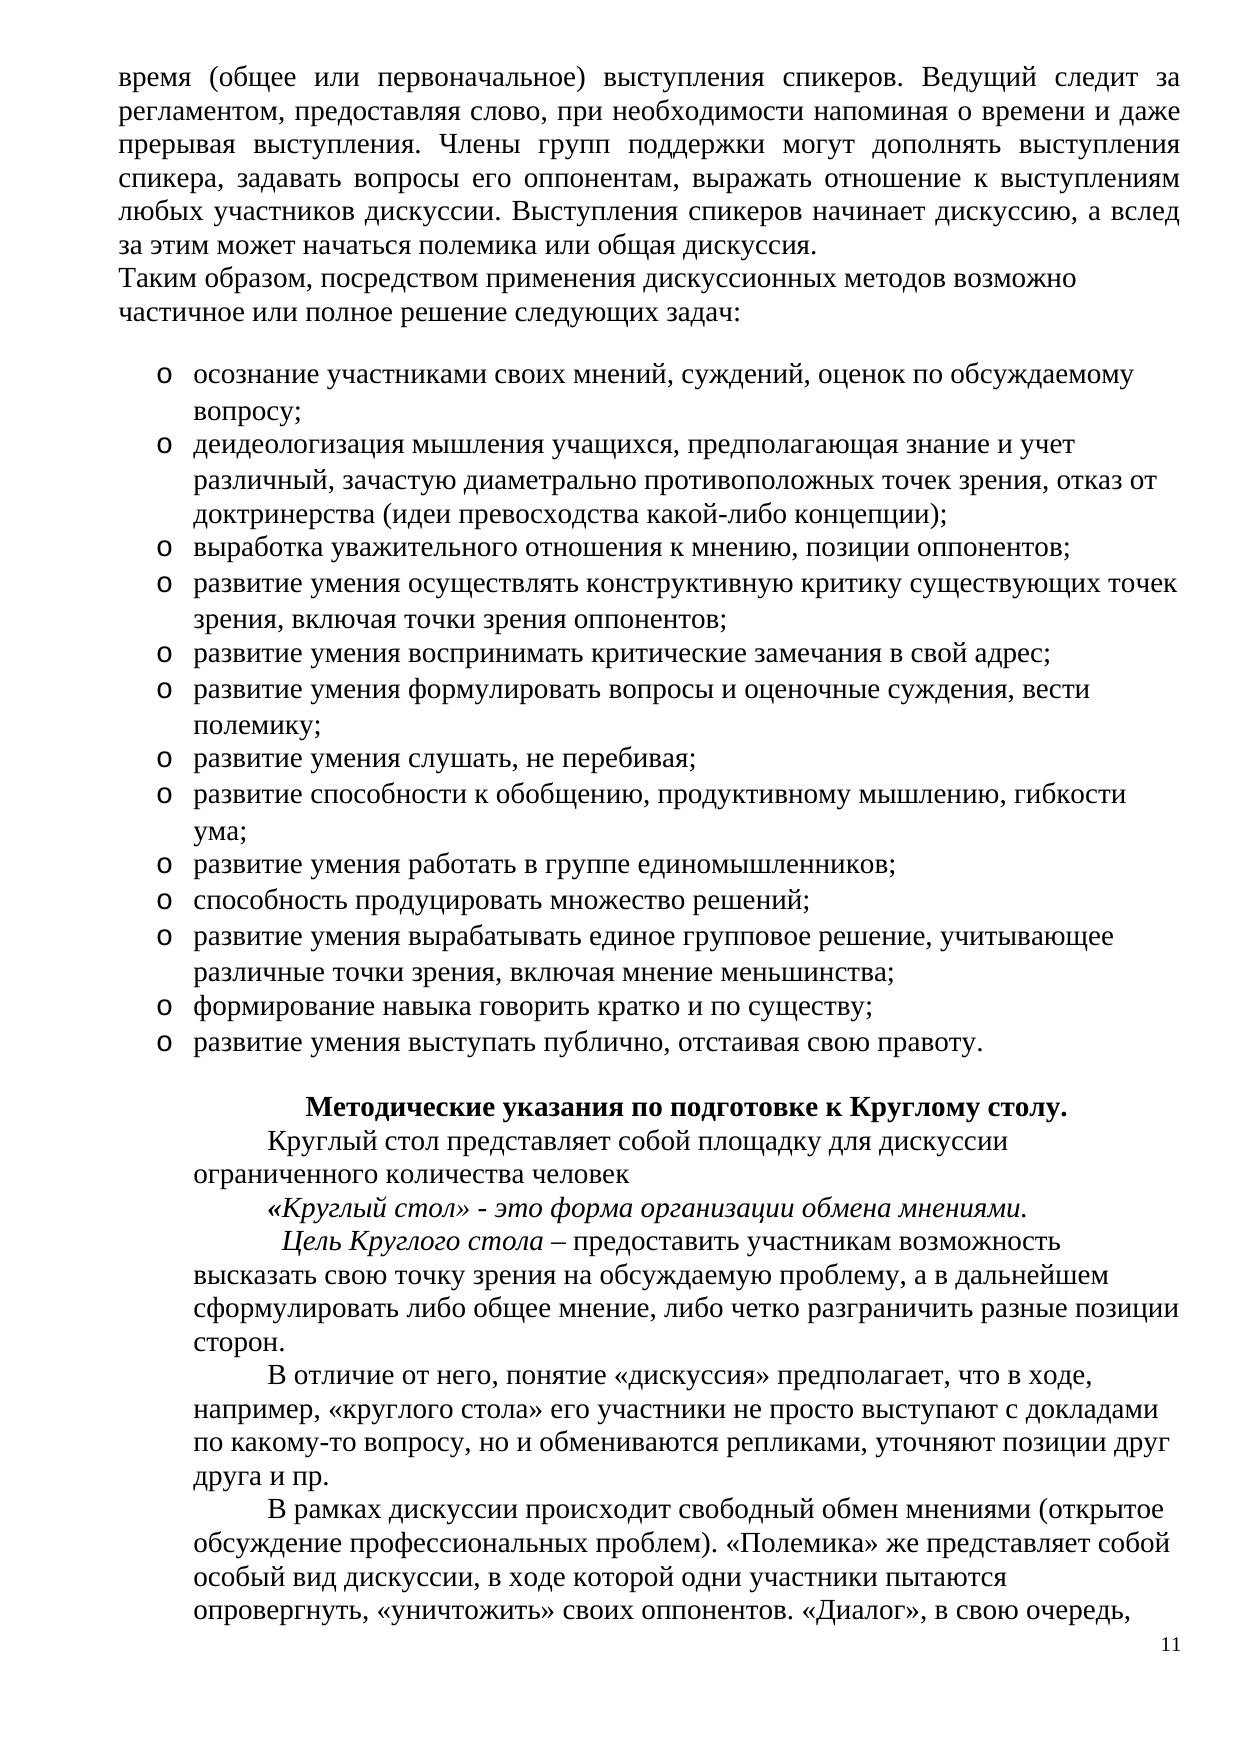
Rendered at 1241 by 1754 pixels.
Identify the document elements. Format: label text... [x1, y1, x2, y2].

text Таким образом, посредством применения дискуссионных методов возможно частичное или полное решение следующих задач: [118, 260, 1181, 327]
list развитие умения осуществлять конструктивную критику существующих точек зрения, включая точки зрения оппонентов; [156, 565, 1181, 635]
text Методические указания по подготовке к Круглому столу. [118, 1089, 1181, 1123]
text Цель Круглого стола – предоставить участникам возможность высказать свою точку зрения на обсуждаемую проблему, а в дальнейшем сформулировать либо общее мнение, либо четко разграничить разные позиции сторон. [193, 1223, 1181, 1357]
list развитие умения воспринимать критические замечания в свой адрес; [156, 635, 1181, 671]
list развитие умения слушать, не перебивая; [156, 741, 1181, 777]
list развитие умения выступать публично, отстаивая свою правоту. [156, 1024, 1181, 1060]
text Круглый стол представляет собой площадку для дискуссии ограниченного количества человек [193, 1123, 1181, 1190]
list способность продуцировать множество решений; [156, 882, 1181, 918]
text В отличие от него, понятие «дискуссия» предполагает, что в ходе, например, «круглого стола» его участники не просто выступают с докладами по какому-то вопросу, но и обмениваются репликами, уточняют позиции друг друга и пр. [193, 1357, 1181, 1492]
list осознание участниками своих мнений, суждений, оценок по обсуждаемому вопросу; [156, 357, 1181, 426]
list формирование навыка говорить кратко и по существу; [156, 988, 1181, 1024]
list развитие способности к обобщению, продуктивному мышлению, гибкости ума; [156, 777, 1181, 846]
text «Круглый стол» - это форма организации обмена мнениями. [193, 1190, 1181, 1223]
list развитие умения работать в группе единомышленников; [156, 846, 1181, 882]
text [193, 1492, 1181, 1626]
list развитие умения вырабатывать единое групповое решение, учитывающее различные точки зрения, включая мнение меньшинства; [156, 918, 1181, 988]
list развитие умения формулировать вопросы и оценочные суждения, вести полемику; [156, 671, 1181, 741]
list выработка уважительного отношения к мнению, позиции оппонентов; [156, 529, 1181, 565]
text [118, 59, 1181, 260]
list деидеологизация мышления учащихся, предполагающая знание и учет различный, зачастую диаметрально противоположных точек зрения, отказ от доктринерства (идеи превосходства какой-либо концепции); [156, 426, 1181, 529]
